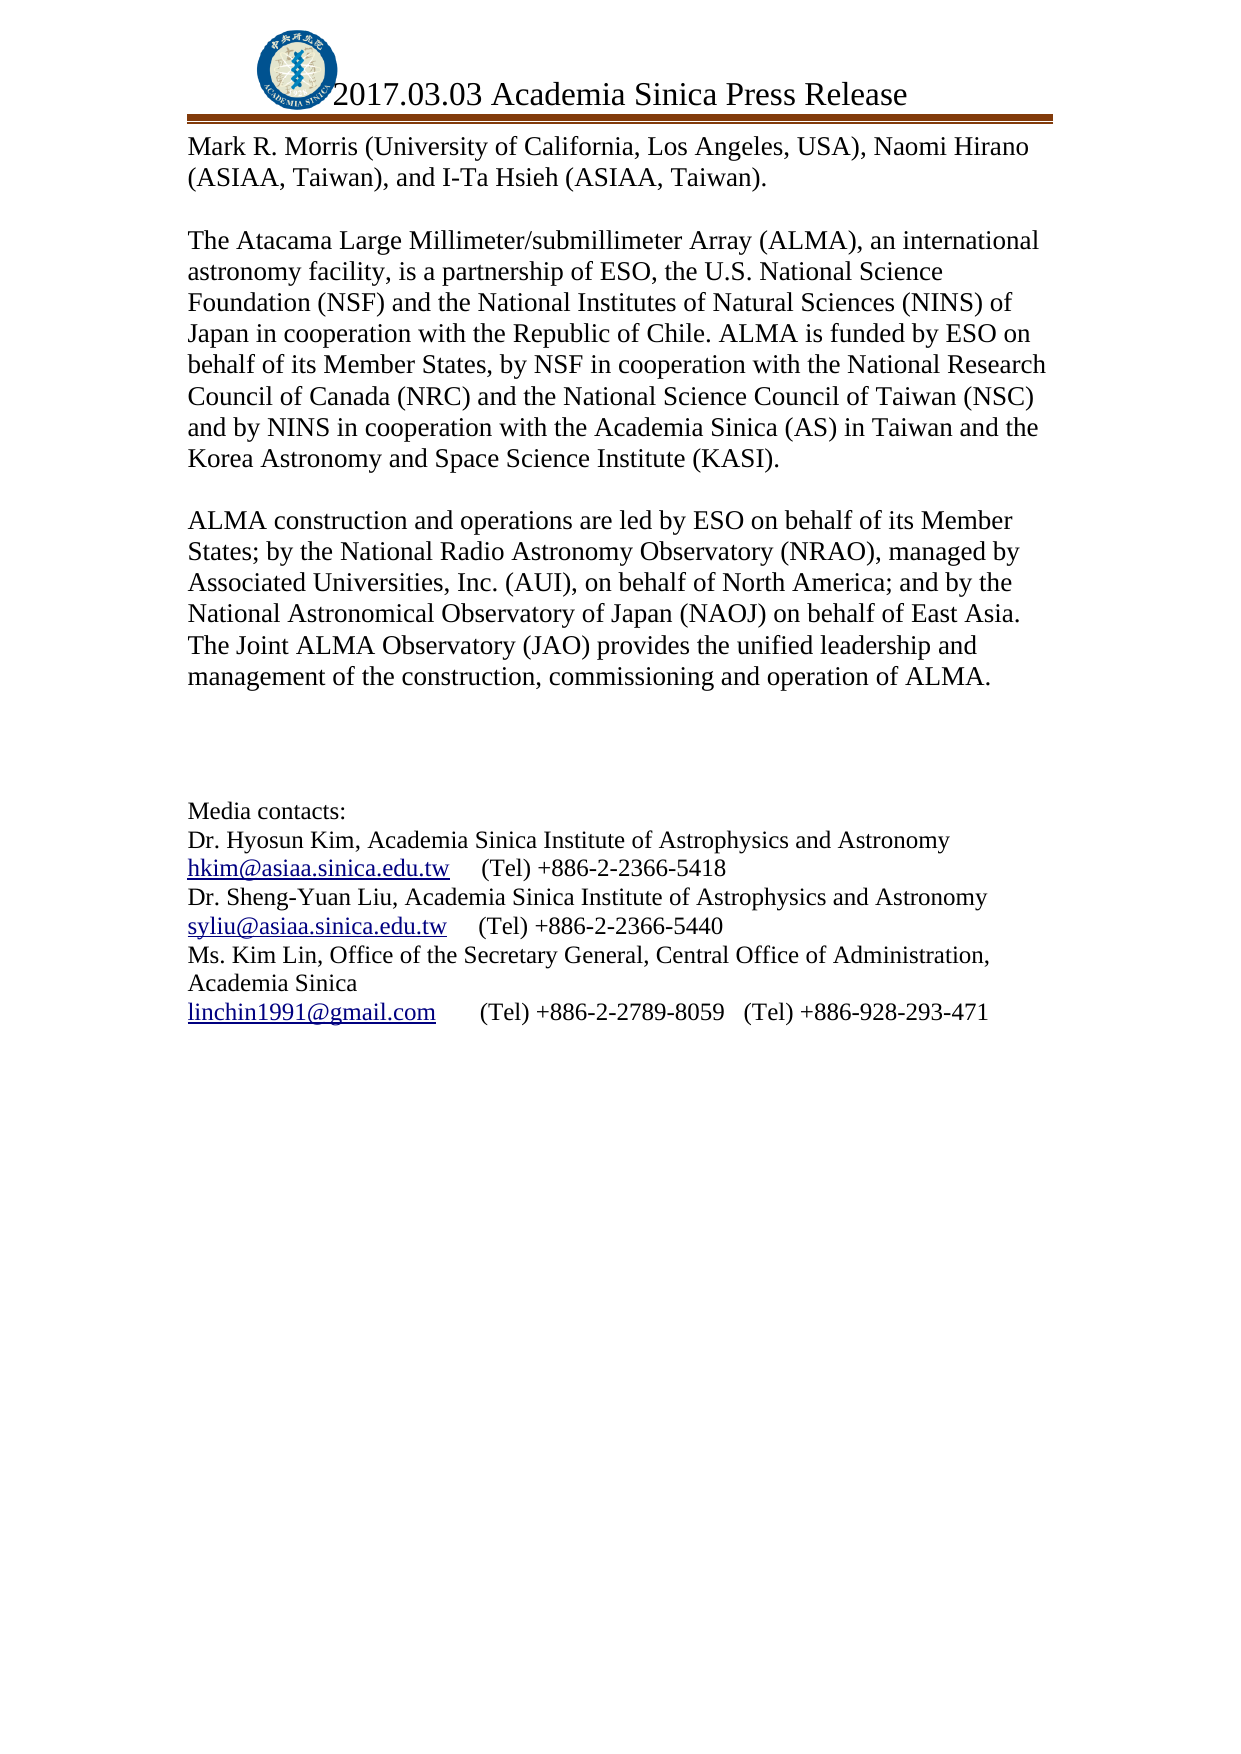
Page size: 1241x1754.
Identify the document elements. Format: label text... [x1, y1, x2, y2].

text Dr. Hyosun Kim, Academia Sinica Institute of Astrophysics and Astronomy [187, 825, 1053, 853]
text The Atacama Large Millimeter/submillimeter Array (ALMA), an international astronomy facility, is a partnership of ESO, the U.S. National Science Foundation (NSF) and the National Institutes of Natural Sciences (NINS) of Japan in cooperation with the Republic of Chile. ALMA is funded by ESO on behalf of its Member States, by NSF in cooperation with the National Research Council of Canada (NRC) and the National Science Council of Taiwan (NSC) and by NINS in cooperation with the Academia Sinica (AS) in Taiwan and the Korea Astronomy and Space Science Institute (KASI). ALMA construction and operations are led by ESO on behalf of its Member States; by the National Radio Astronomy Observatory (NRAO), managed by Associated Universities, Inc. (AUI), on behalf of North America; and by the National Astronomical Observatory of Japan (NAOJ) on behalf of East Asia. The Joint ALMA Observatory (JAO) provides the unified leadership and management of the construction, commissioning and operation of ALMA. [187, 224, 1053, 691]
text Media contacts: [187, 796, 1053, 825]
text Dr. Sheng-Yuan Liu, Academia Sinica Institute of Astrophysics and Astronomy syliu@asiaa.sinica.edu.tw (Tel) +886-2-2366-5440 [187, 882, 1053, 940]
text Ms. Kim Lin, Office of the Secretary General, Central Office of Administration, Academia Sinica [187, 940, 1053, 997]
text linchin1991@gmail.com (Tel) +886-2-2789-8059 (Tel) +886-928-293-471 [187, 997, 1053, 1026]
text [187, 130, 1053, 193]
picture [253, 27, 339, 112]
text hkim@asiaa.sinica.edu.tw (Tel) +886-2-2366-5418 [187, 853, 1053, 882]
